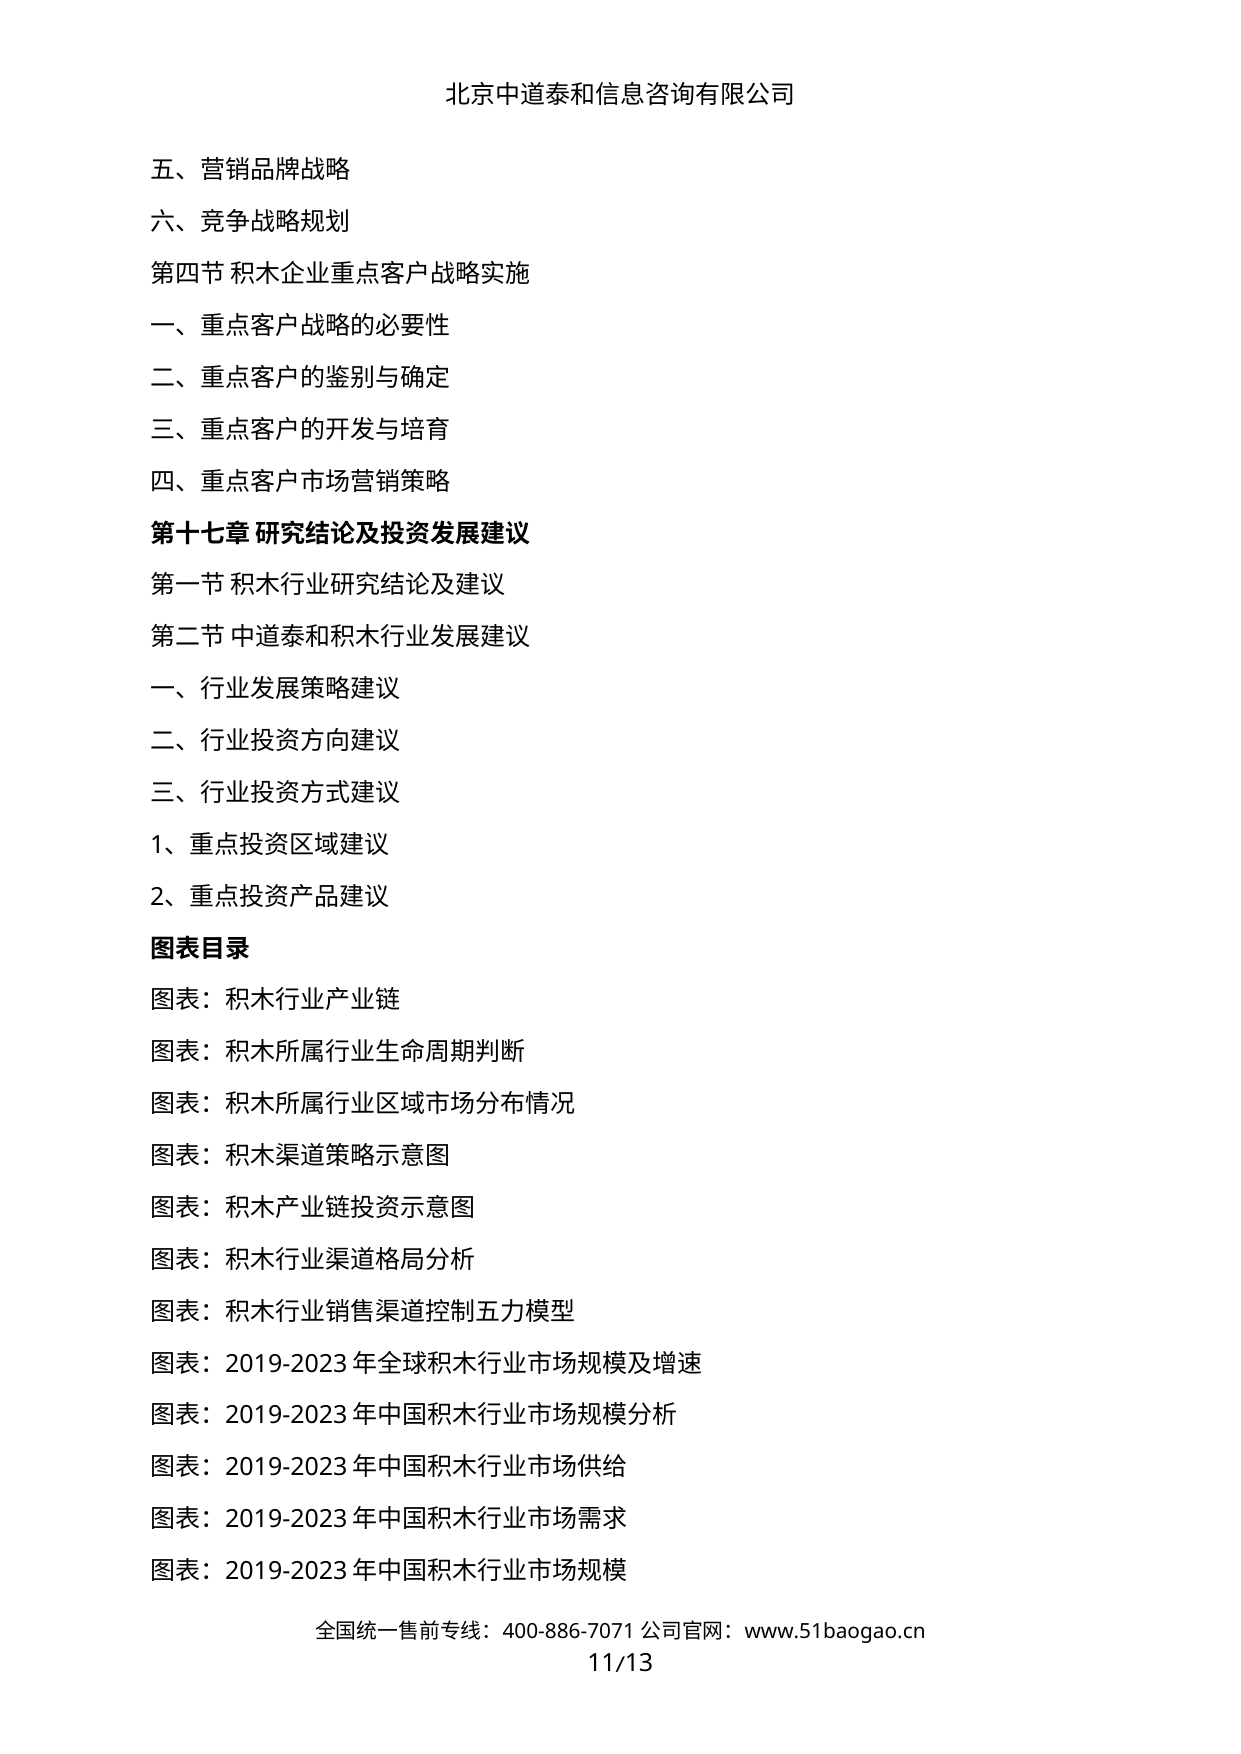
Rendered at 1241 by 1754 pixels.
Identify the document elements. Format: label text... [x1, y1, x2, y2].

text 图表：积木所属行业生命周期判断 [150, 1032, 1090, 1068]
text 图表：2019-2023年中国积木行业市场规模分析 [150, 1395, 1090, 1431]
text 五、营销品牌战略 [150, 150, 1090, 186]
text 第二节 中道泰和积木行业发展建议 [150, 617, 1090, 653]
text 三、行业投资方式建议 [150, 772, 1090, 809]
text 第一节 积木行业研究结论及建议 [150, 565, 1090, 601]
text 图表：2019-2023年中国积木行业市场规模 [150, 1551, 1090, 1587]
text 四、重点客户市场营销策略 [150, 461, 1090, 497]
text 图表：2019-2023年中国积木行业市场供给 [150, 1447, 1090, 1483]
text 图表：积木所属行业区域市场分布情况 [150, 1084, 1090, 1120]
text 二、重点客户的鉴别与确定 [150, 357, 1090, 394]
text 一、行业发展策略建议 [150, 669, 1090, 705]
text 图表：积木产业链投资示意图 [150, 1187, 1090, 1224]
text 六、竞争战略规划 [150, 202, 1090, 238]
text 图表：积木渠道策略示意图 [150, 1136, 1090, 1172]
text 2、重点投资产品建议 [150, 876, 1090, 912]
text 第四节 积木企业重点客户战略实施 [150, 254, 1090, 290]
text 第十七章 研究结论及投资发展建议 [150, 513, 1090, 549]
text 二、行业投资方向建议 [150, 721, 1090, 757]
text 一、重点客户战略的必要性 [150, 306, 1090, 342]
text 图表：积木行业产业链 [150, 980, 1090, 1016]
text 三、重点客户的开发与培育 [150, 409, 1090, 446]
text 1、重点投资区域建议 [150, 824, 1090, 861]
text 图表：积木行业销售渠道控制五力模型 [150, 1291, 1090, 1327]
text 图表：2019-2023年中国积木行业市场需求 [150, 1499, 1090, 1535]
text 图表目录 [150, 928, 1090, 964]
text 图表：2019-2023年全球积木行业市场规模及增速 [150, 1343, 1090, 1379]
text 图表：积木行业渠道格局分析 [150, 1239, 1090, 1276]
